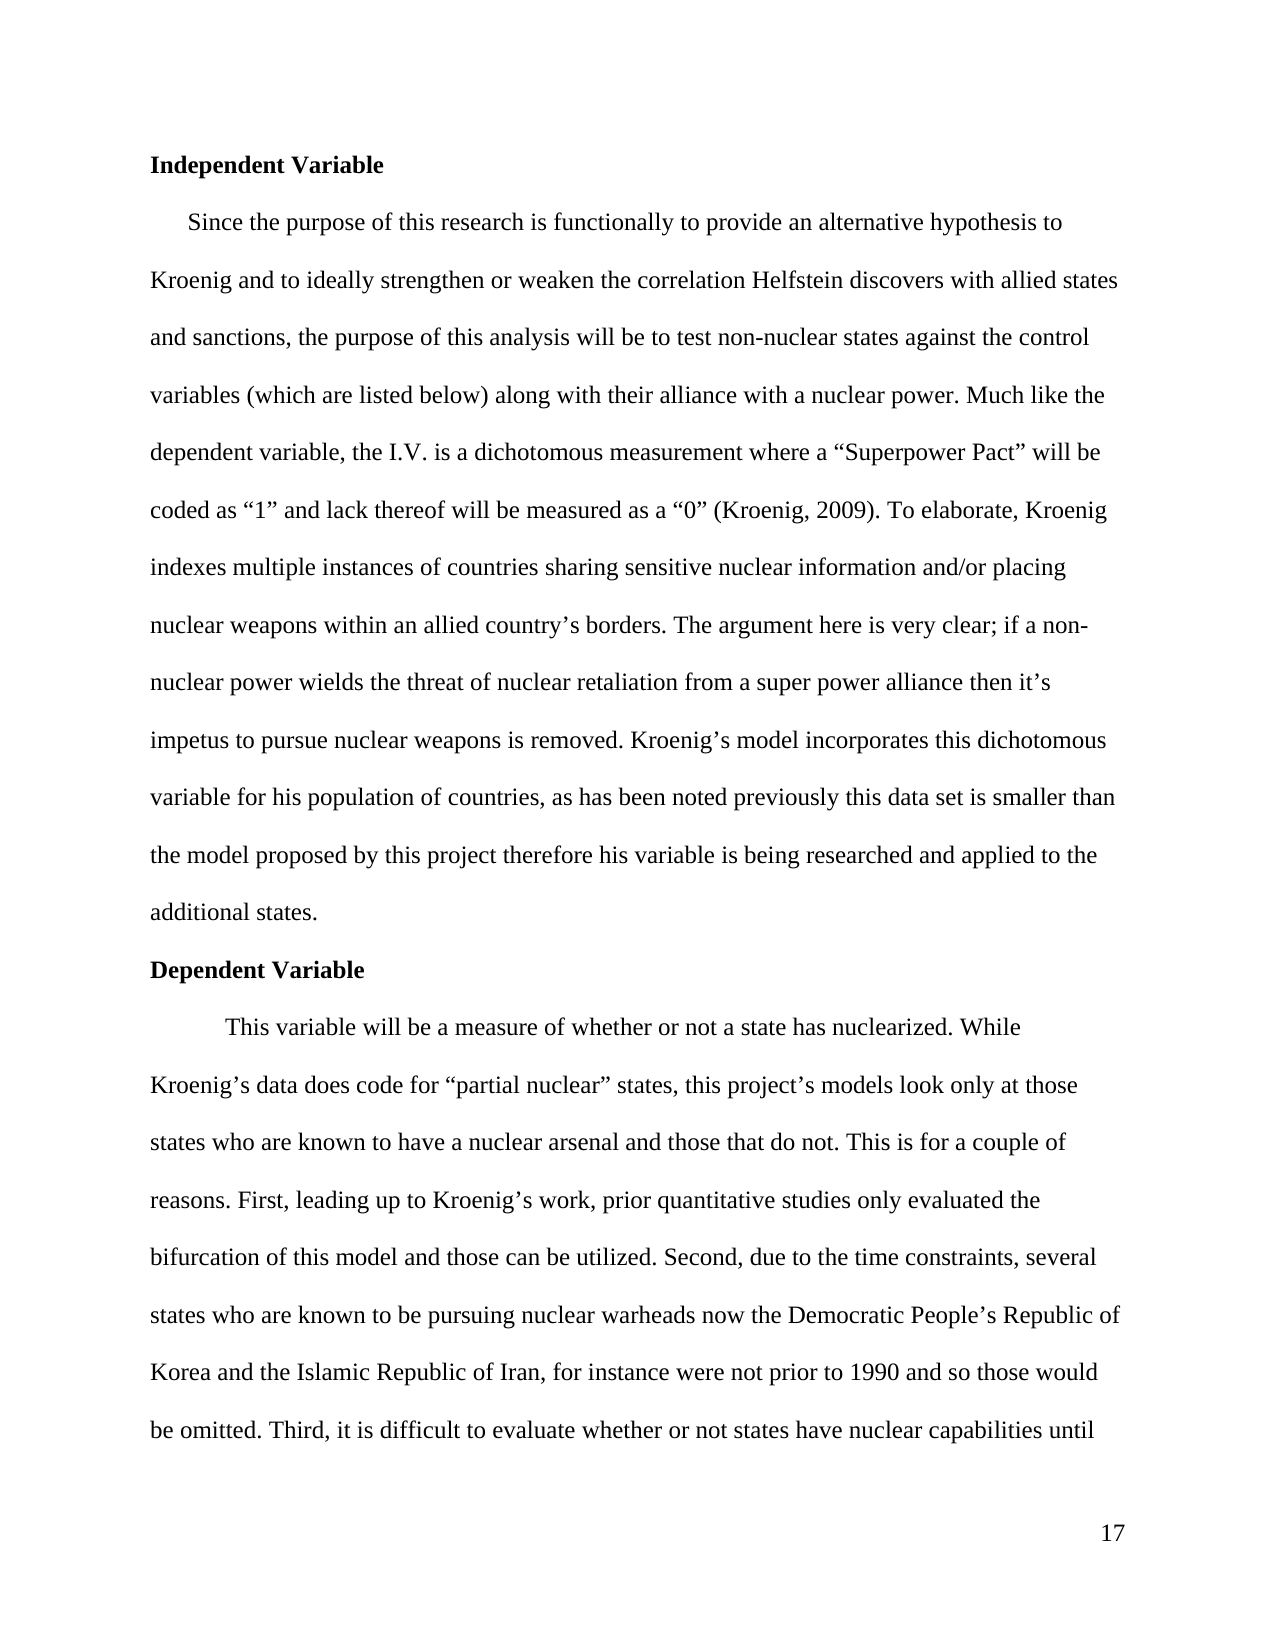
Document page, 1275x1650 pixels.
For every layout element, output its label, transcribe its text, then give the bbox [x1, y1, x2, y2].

text Since the purpose of this research is functionally to provide an alternative hypothesis to Kroenig and to ideally strengthen or weaken the correlation Helfstein discovers with allied states and sanctions, the purpose of this analysis will be to test non-nuclear states against the control variables (which are listed below) along with their alliance with a nuclear power. Much like the dependent variable, the I.V. is a dichotomous measurement where a “Superpower Pact” will be coded as “1” and lack thereof will be measured as a “0” (Kroenig, 2009). To elaborate, Kroenig indexes multiple instances of countries sharing sensitive nuclear information and/or placing nuclear weapons within an allied country’s borders. The argument here is very clear; if a non-nuclear power wields the threat of nuclear retaliation from a super power alliance then it’s impetus to pursue nuclear weapons is removed. Kroenig’s model incorporates this dichotomous variable for his population of countries, as has been noted previously this data set is smaller than the model proposed by this project therefore his variable is being researched and applied to the additional states. [150, 207, 1125, 926]
text Dependent Variable [150, 955, 1125, 984]
text Independent Variable [150, 150, 1125, 179]
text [150, 1012, 1125, 1444]
